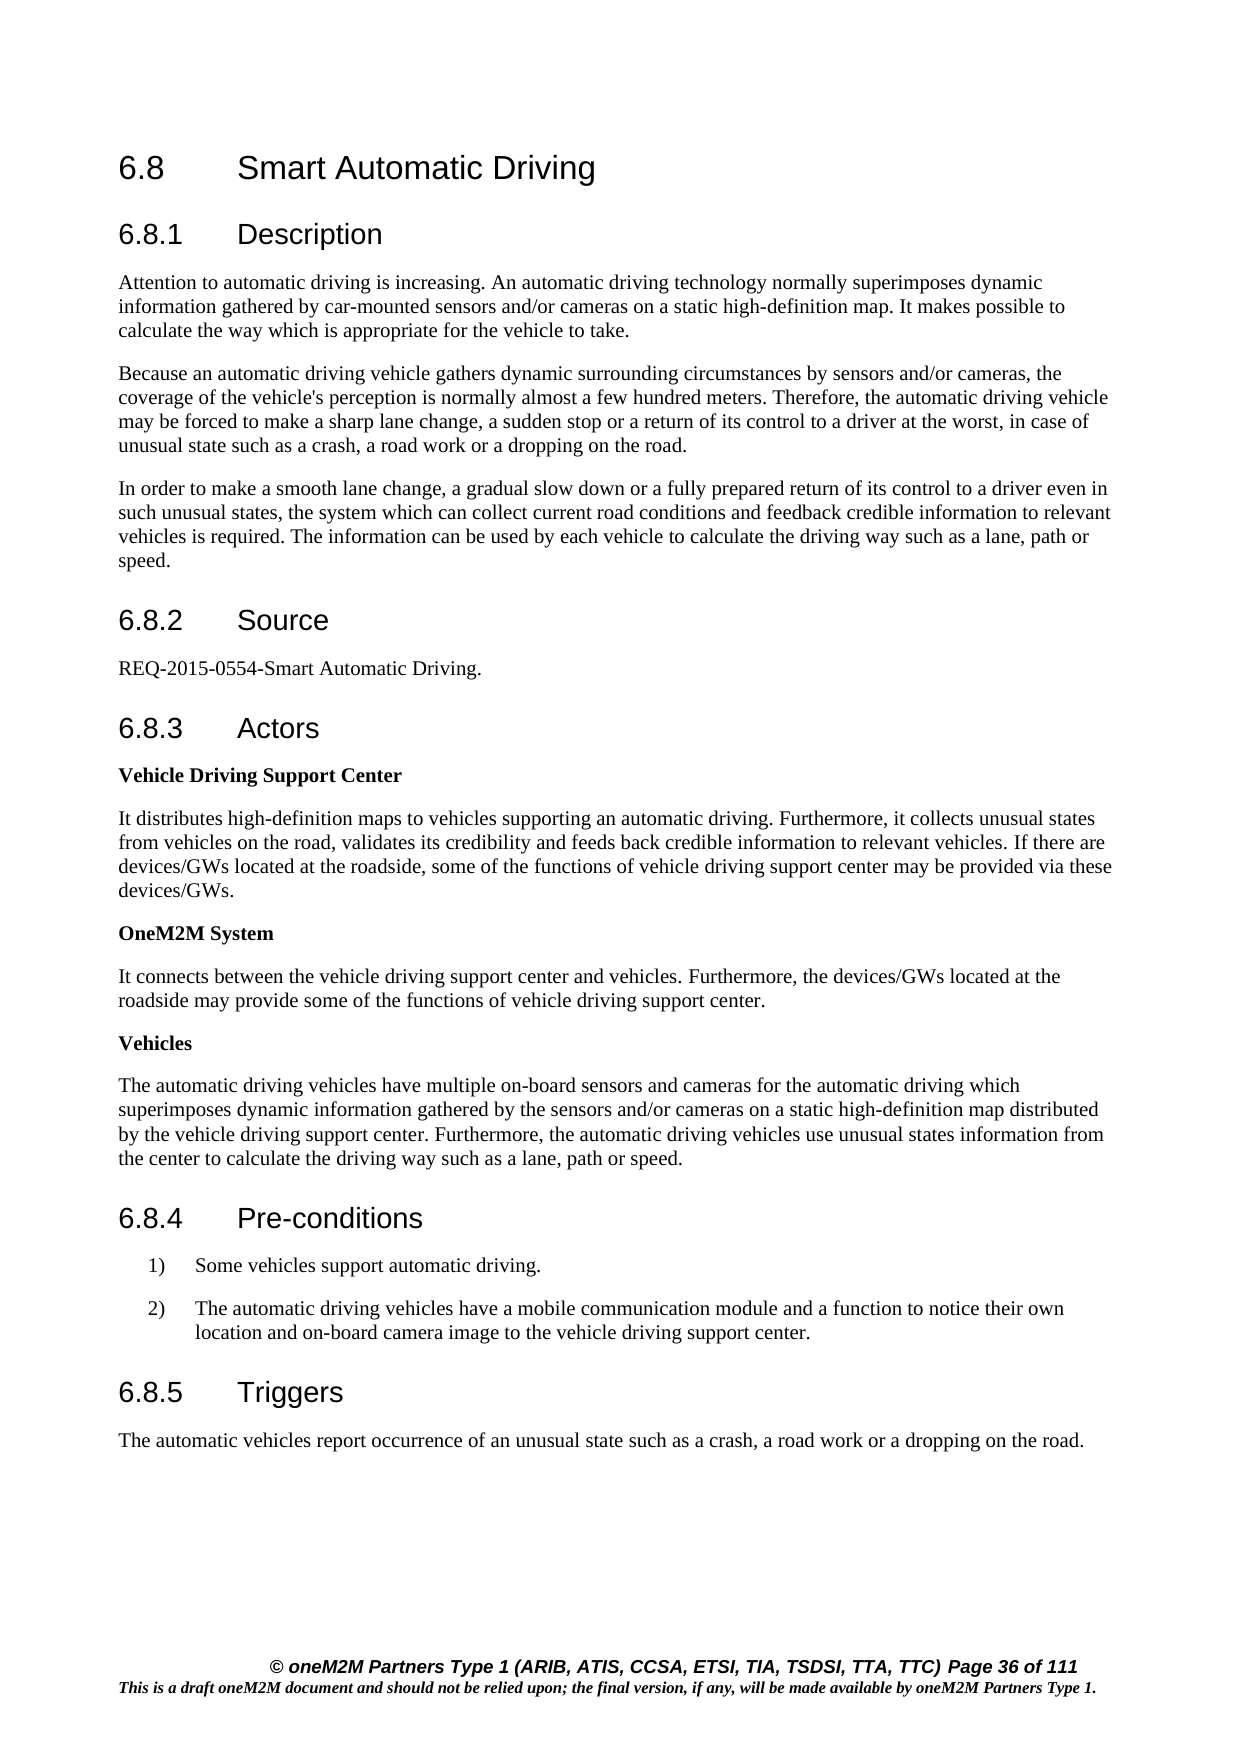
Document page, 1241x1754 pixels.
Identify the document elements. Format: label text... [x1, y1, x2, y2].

subtitle Pre-conditions [118, 1201, 1122, 1234]
subtitle Source [118, 603, 1122, 637]
subtitle Description [118, 217, 1122, 251]
text Because an automatic driving vehicle gathers dynamic surrounding circumstances by sensors and/or cameras, the coverage of the vehicle's perception is normally almost a few hundred meters. Therefore, the automatic driving vehicle may be forced to make a sharp lane change, a sudden stop or a return of its control to a driver at the worst, in case of unusual state such as a crash, a road work or a dropping on the road. [118, 361, 1122, 457]
text It distributes high-definition maps to vehicles supporting an automatic driving. Furthermore, it collects unusual states from vehicles on the road, validates its credibility and feeds back credible information to relevant vehicles. If there are devices/GWs located at the roadside, some of the functions of vehicle driving support center may be provided via these devices/GWs. [118, 806, 1122, 902]
subtitle Actors [118, 711, 1122, 744]
text The automatic driving vehicles have a mobile communication module and a function to notice their own location and on-board camera image to the vehicle driving support center. [148, 1296, 1122, 1344]
text The automatic driving vehicles have multiple on-board sensors and cameras for the automatic driving which superimposes dynamic information gathered by the sensors and/or cameras on a static high-definition map distributed by the vehicle driving support center. Furthermore, the automatic driving vehicles use unusual states information from the center to calculate the driving way such as a lane, path or speed. [118, 1073, 1122, 1169]
subtitle Smart Automatic Driving [118, 148, 1122, 186]
subtitle Triggers [118, 1375, 1122, 1409]
text It connects between the vehicle driving support center and vehicles. Furthermore, the devices/GWs located at the roadside may provide some of the functions of vehicle driving support center. [118, 964, 1122, 1012]
text In order to make a smooth lane change, a gradual slow down or a fully prepared return of its control to a driver even in such unusual states, the system which can collect current road conditions and feedback credible information to relevant vehicles is required. The information can be used by each vehicle to calculate the driving way such as a lane, path or speed. [118, 476, 1122, 572]
text Vehicle Driving Support Center [118, 763, 1122, 787]
text Vehicles [118, 1031, 1122, 1054]
text The automatic vehicles report occurrence of an unusual state such as a crash, a road work or a dropping on the road. [118, 1428, 1122, 1452]
text REQ-2015-0554-Smart Automatic Driving. [118, 655, 1122, 679]
list Some vehicles support automatic driving. [148, 1253, 1122, 1277]
text Attention to automatic driving is increasing. An automatic driving technology normally superimposes dynamic information gathered by car-mounted sensors and/or cameras on a static high-definition map. It makes possible to calculate the way which is appropriate for the vehicle to take. [118, 270, 1122, 342]
text OneM2M System [118, 921, 1122, 945]
